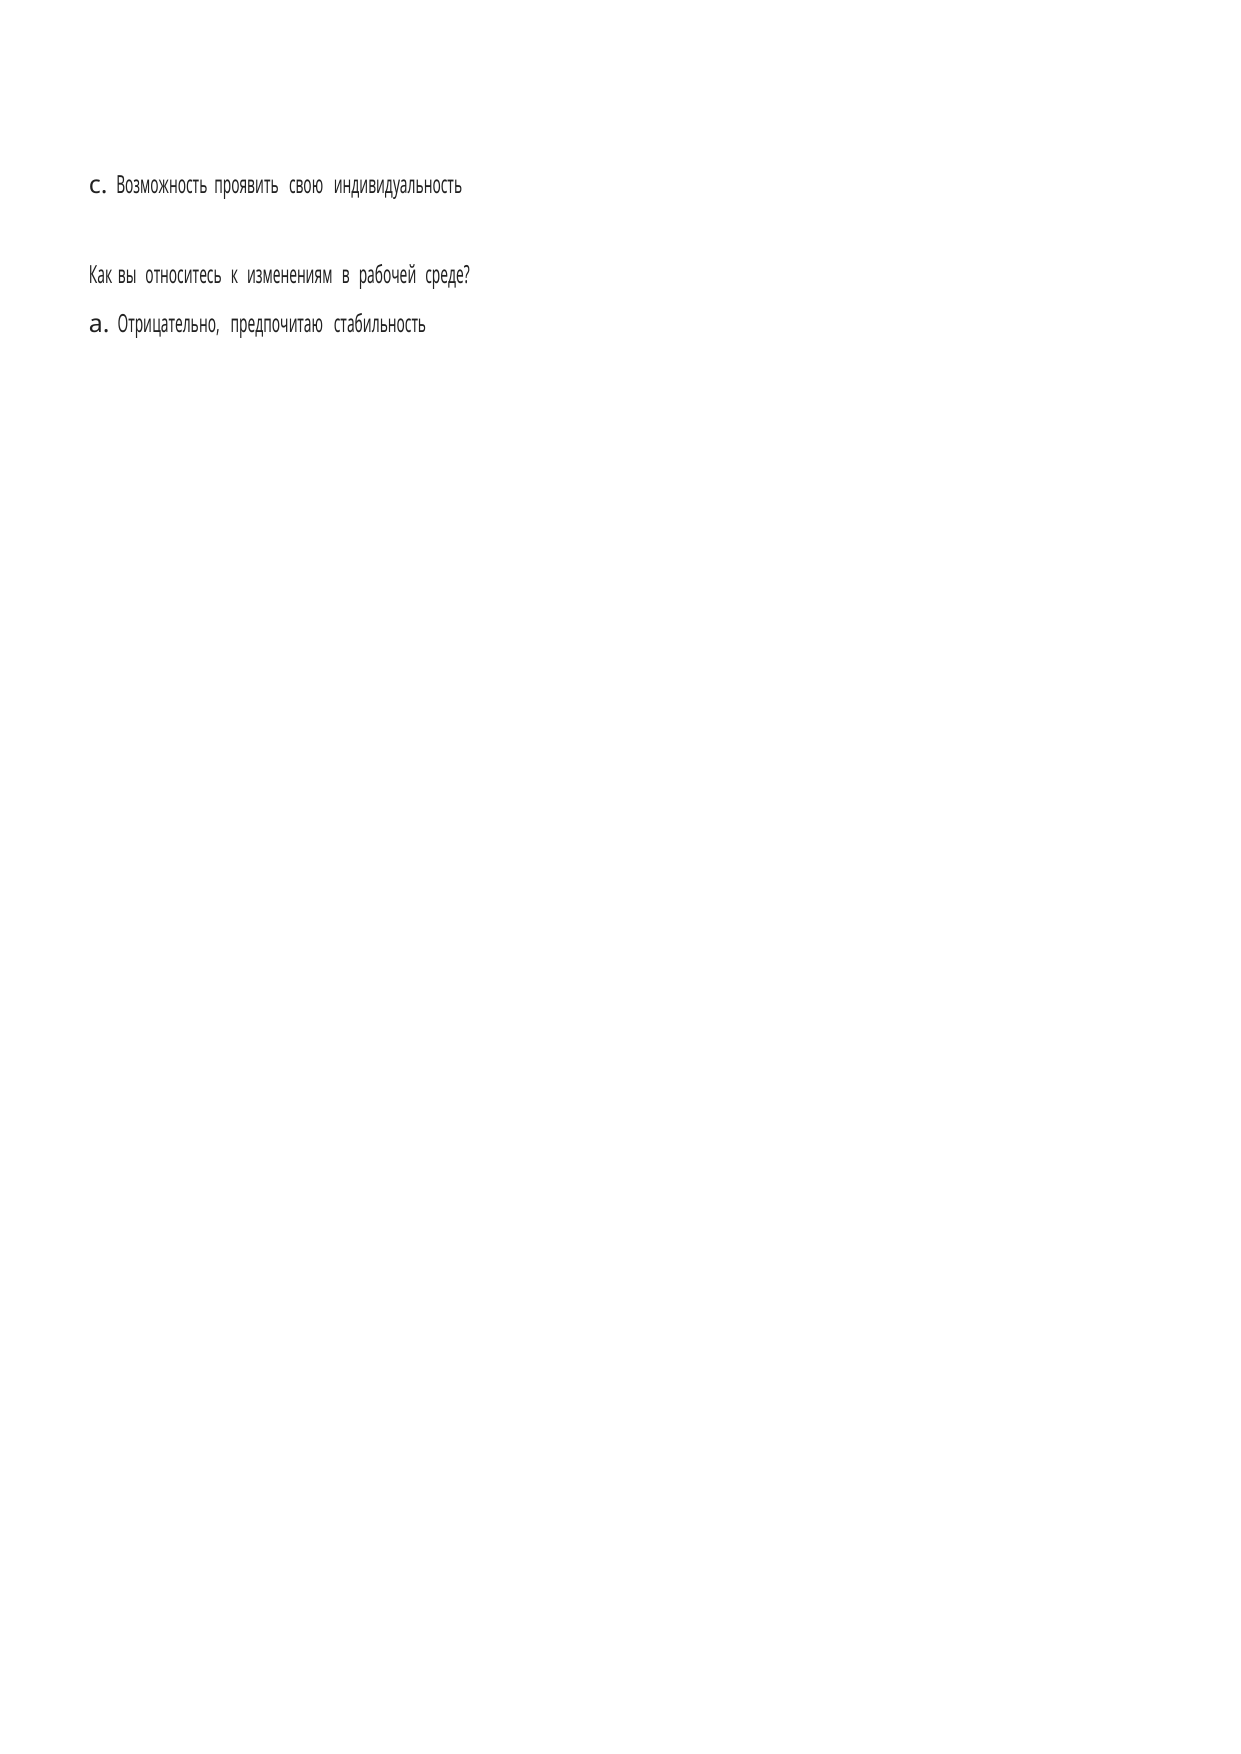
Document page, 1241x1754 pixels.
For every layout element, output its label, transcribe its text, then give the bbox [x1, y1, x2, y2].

list Возможность проявить свою индивидуальность [89, 167, 1240, 201]
list Отрицательно, предпочитаю стабильность [89, 305, 1240, 339]
text Как вы относитесь к изменениям в рабочей среде? [89, 256, 1240, 291]
